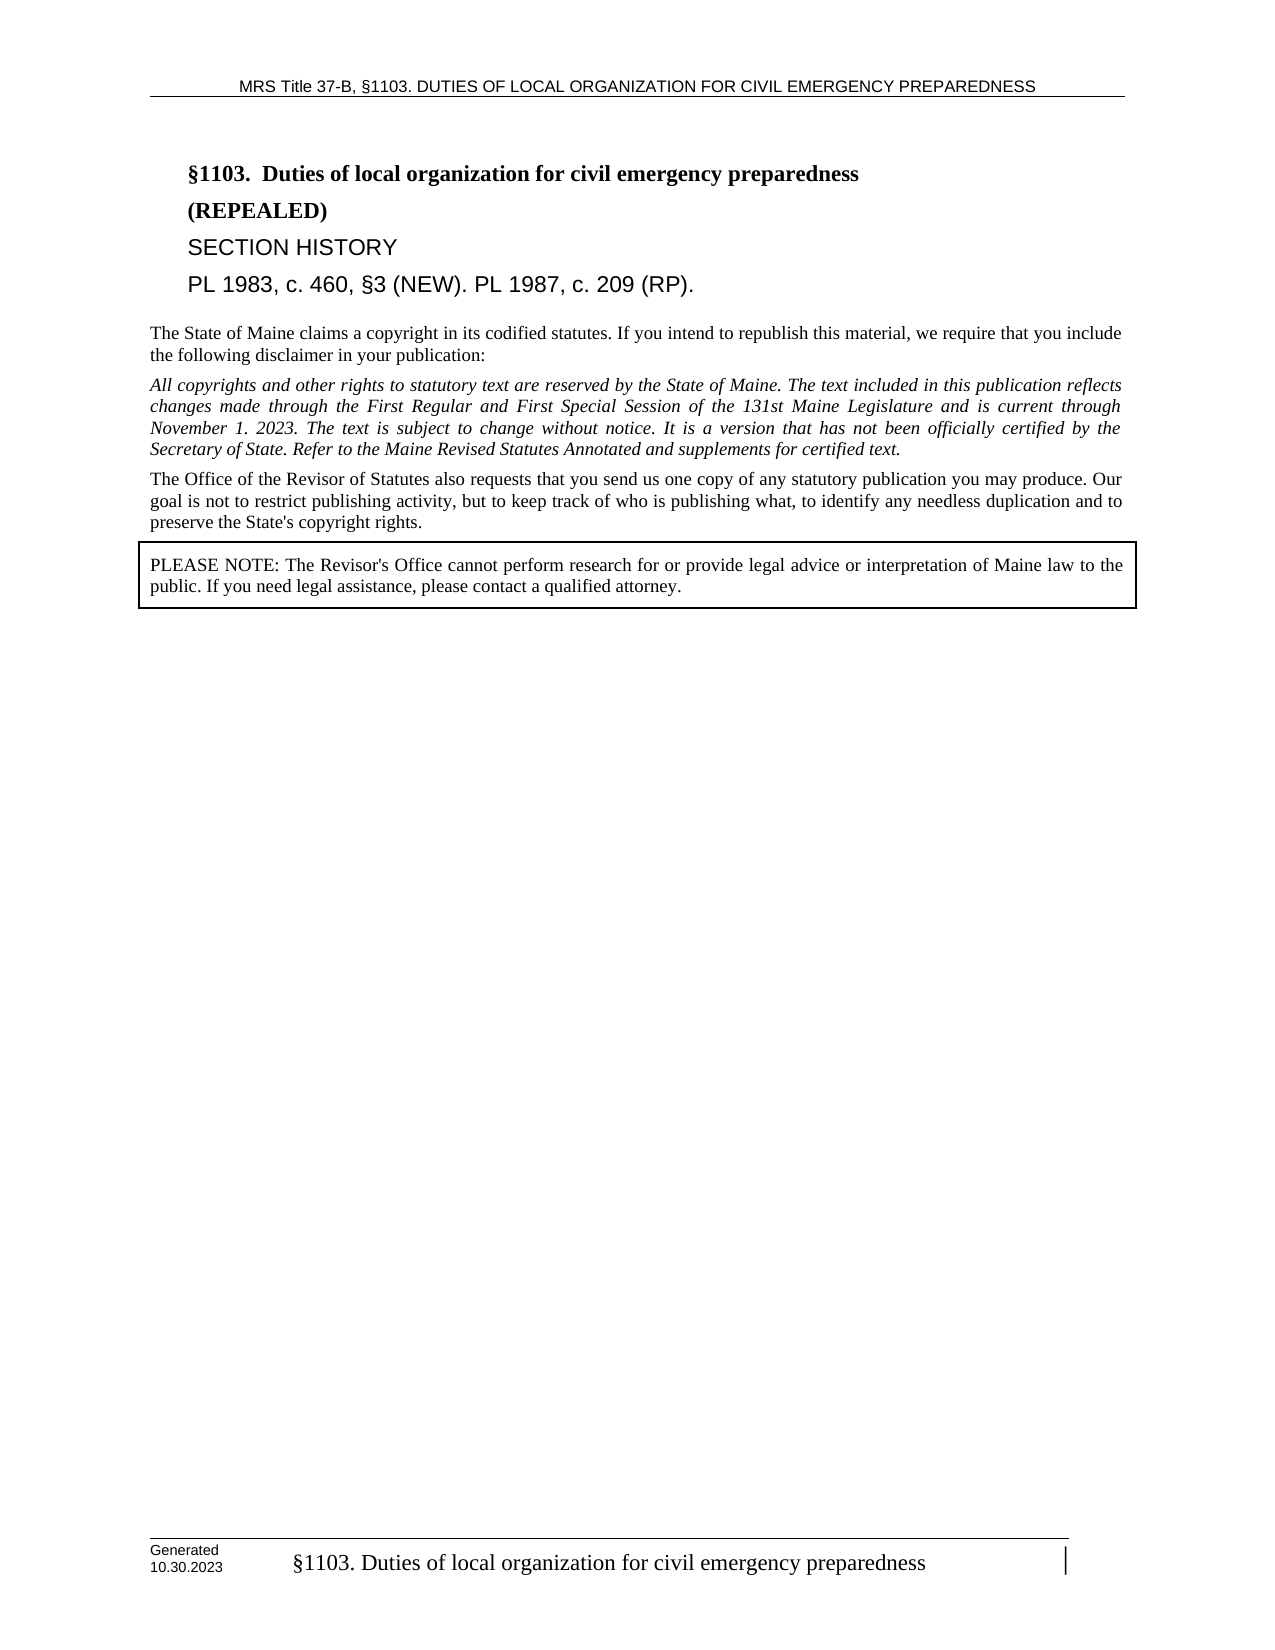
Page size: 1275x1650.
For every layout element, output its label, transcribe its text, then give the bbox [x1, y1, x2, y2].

text PL 1983, c. 460, §3 (NEW). PL 1987, c. 209 (RP). [187, 271, 1125, 297]
text §1103. Duties of local organization for civil emergency preparedness [187, 160, 1125, 187]
text The Office of the Revisor of Statutes also requests that you send us one copy of any statutory publication you may produce. Our goal is not to restrict publishing activity, but to keep track of who is publishing what, to identify any needless duplication and to preserve the State's copyright rights. [150, 468, 1125, 533]
text All copyrights and other rights to statutory text are reserved by the State of Maine. The text included in this publication reflects changes made through the First Regular and First Special Session of the 131st Maine Legislature and is current through November 1. 2023 . The text is subject to change without notice. It is a version that has not been officially certified by the Secretary of State. Refer to the Maine Revised Statutes Annotated and supplements for certified text. [150, 373, 1125, 460]
text SECTION HISTORY [187, 234, 1125, 260]
text (REPEALED) [187, 197, 1125, 223]
text The State of Maine claims a copyright in its codified statutes. If you intend to republish this material, we require that you include the following disclaimer in your publication: [150, 322, 1125, 365]
text PLEASE NOTE: The Revisor's Office cannot perform research for or provide legal advice or interpretation of Maine law to the public. If you need legal assistance, please contact a qualified attorney. [140, 543, 1135, 607]
